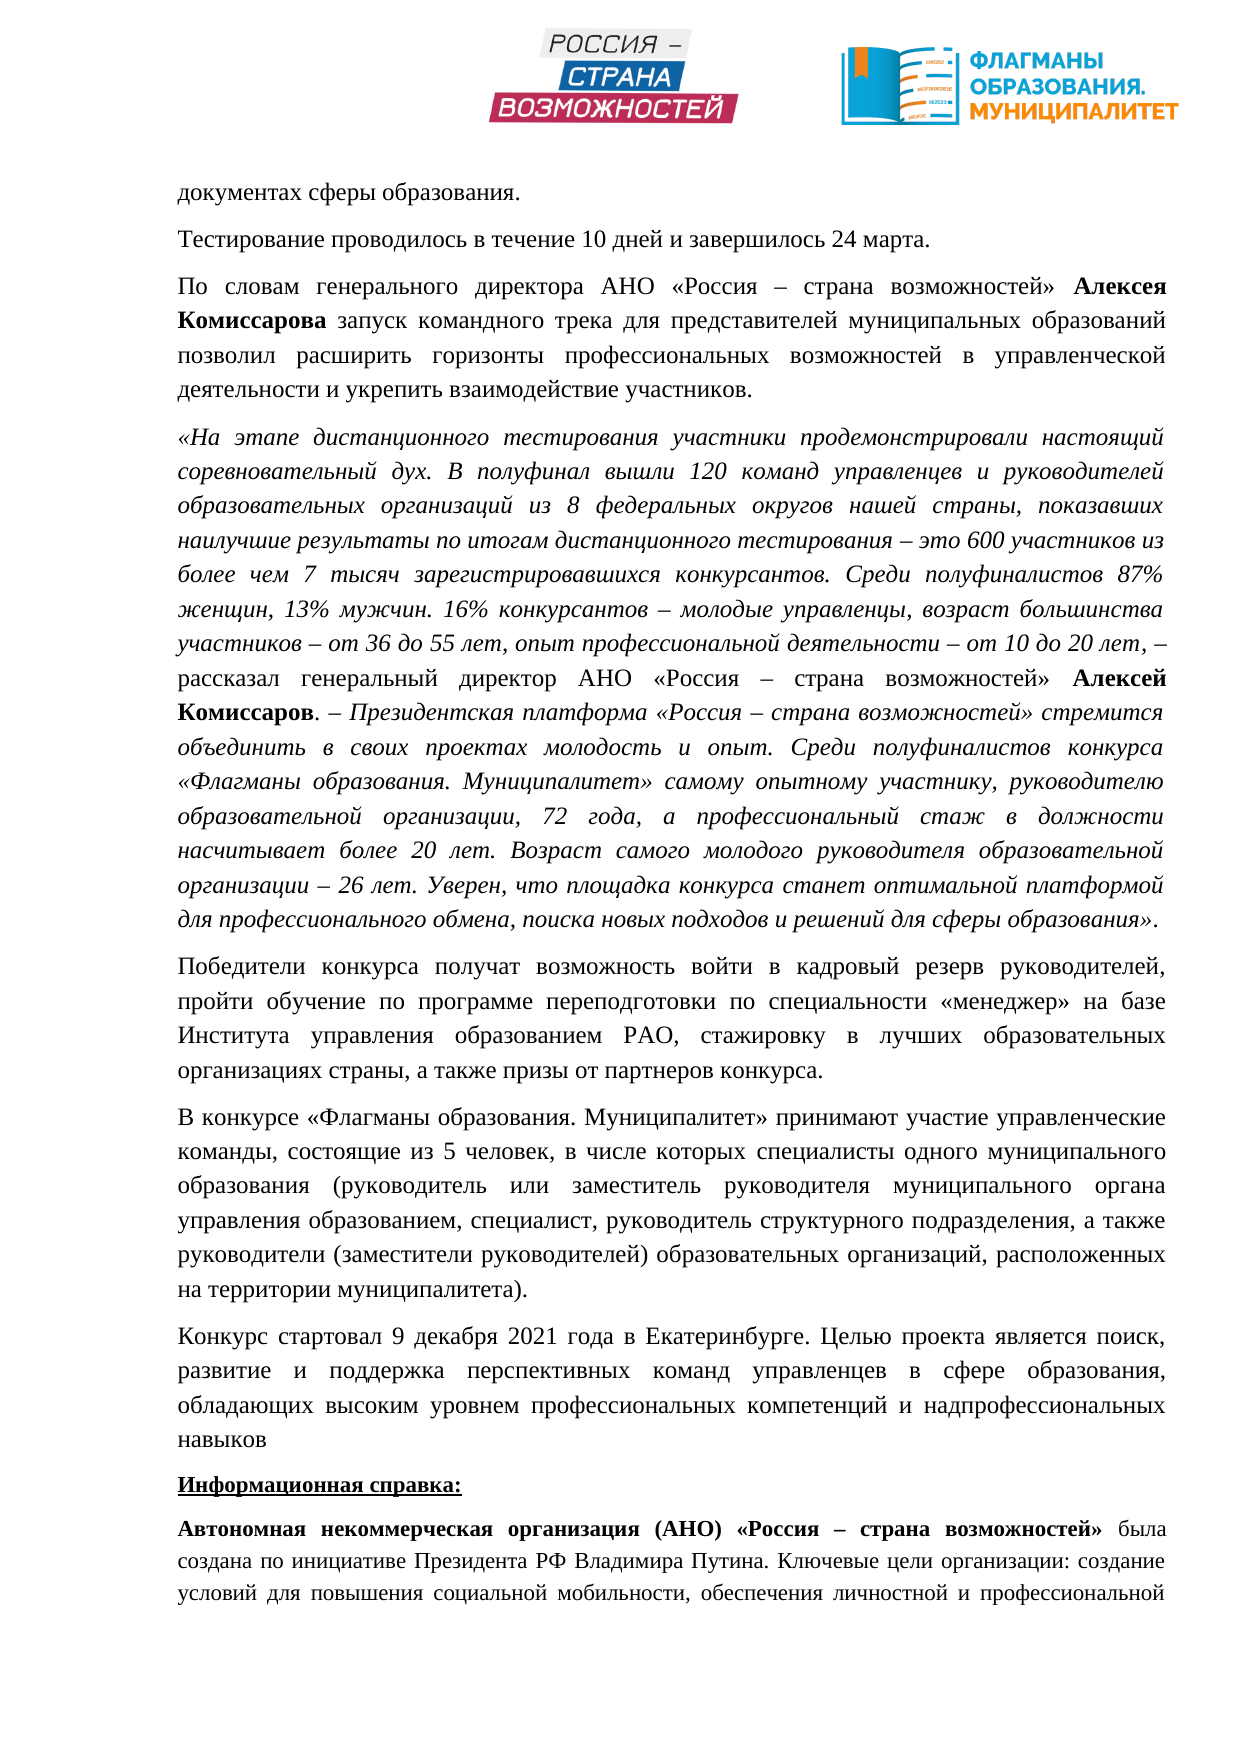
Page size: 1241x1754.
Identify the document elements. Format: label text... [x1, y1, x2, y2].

picture [841, 47, 892, 121]
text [177, 1516, 1167, 1605]
picture [486, 23, 742, 128]
text Информационная справка: [177, 1471, 1167, 1498]
picture [901, 47, 1179, 125]
text По словам генерального директора АНО «Россия – страна возможностей» Алексея Комиссарова запуск командного трека для представителей муниципальных образований позволил расширить горизонты профессиональных возможностей в управленческой деятельности и укрепить взаимодействие участников. [177, 271, 1167, 403]
text Тестирование проводилось в течение 10 дней и завершилось 24 марта. [177, 224, 1167, 253]
text Победители конкурса получат возможность войти в кадровый резерв руководителей, пройти обучение по программе переподготовки по специальности «менеджер» на базе Института управления образованием РАО, стажировку в лучших образовательных организациях страны, а также призы от партнеров конкурса. [177, 951, 1167, 1083]
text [177, 177, 1167, 206]
text Конкурс стартовал 9 декабря 2021 года в Екатеринбурге. Целью проекта является поиск, развитие и поддержка перспективных команд управленцев в сфере образования, обладающих высоким уровнем профессиональных компетенций и надпрофессиональных навыков [177, 1321, 1167, 1453]
text В конкурсе «Флагманы образования. Муниципалитет» принимают участие управленческие команды, состоящие из 5 человек, в числе которых специалисты одного муниципального образования (руководитель или заместитель руководителя муниципального органа управления образованием, специалист, руководитель структурного подразделения, а также руководители (заместители руководителей) образовательных организаций, расположенных на территории муниципалитета). [177, 1102, 1167, 1303]
picture [855, 47, 867, 77]
picture [883, 47, 919, 52]
text «На этапе дистанционного тестирования участники продемонстрировали настоящий соревновательный дух. В полуфинал вышли 120 команд управленцев и руководителей образовательных организаций из 8 федеральных округов нашей страны, показавших наилучшие результаты по итогам дистанционного тестирования – это 600 участников из более чем 7 тысяч зарегистрировавшихся конкурсантов. Среди полуфиналистов 87% женщин, 13% мужчин. 16% конкурсантов – молодые управленцы, возраст большинства участников – от 36 до 55 лет, опыт профессиональной деятельности – от 10 до 20 лет, – рассказал генеральный директор АНО «Россия – страна возможностей» Алексей Комиссаров. – Президентская платформа «Россия – страна возможностей» стремится объединить в своих проектах молодость и опыт. Среди полуфиналистов конкурса «Флагманы образования. Муниципалитет» самому опытному участнику, руководителю образовательной организации, 72 года, а профессиональный стаж в должности насчитывает более 20 лет. Возраст самого молодого руководителя образовательной организации – 26 лет. Уверен, что площадка конкурса станет оптимальной платформой для профессионального обмена, поиска новых подходов и решений для сферы образования». [177, 422, 1167, 933]
